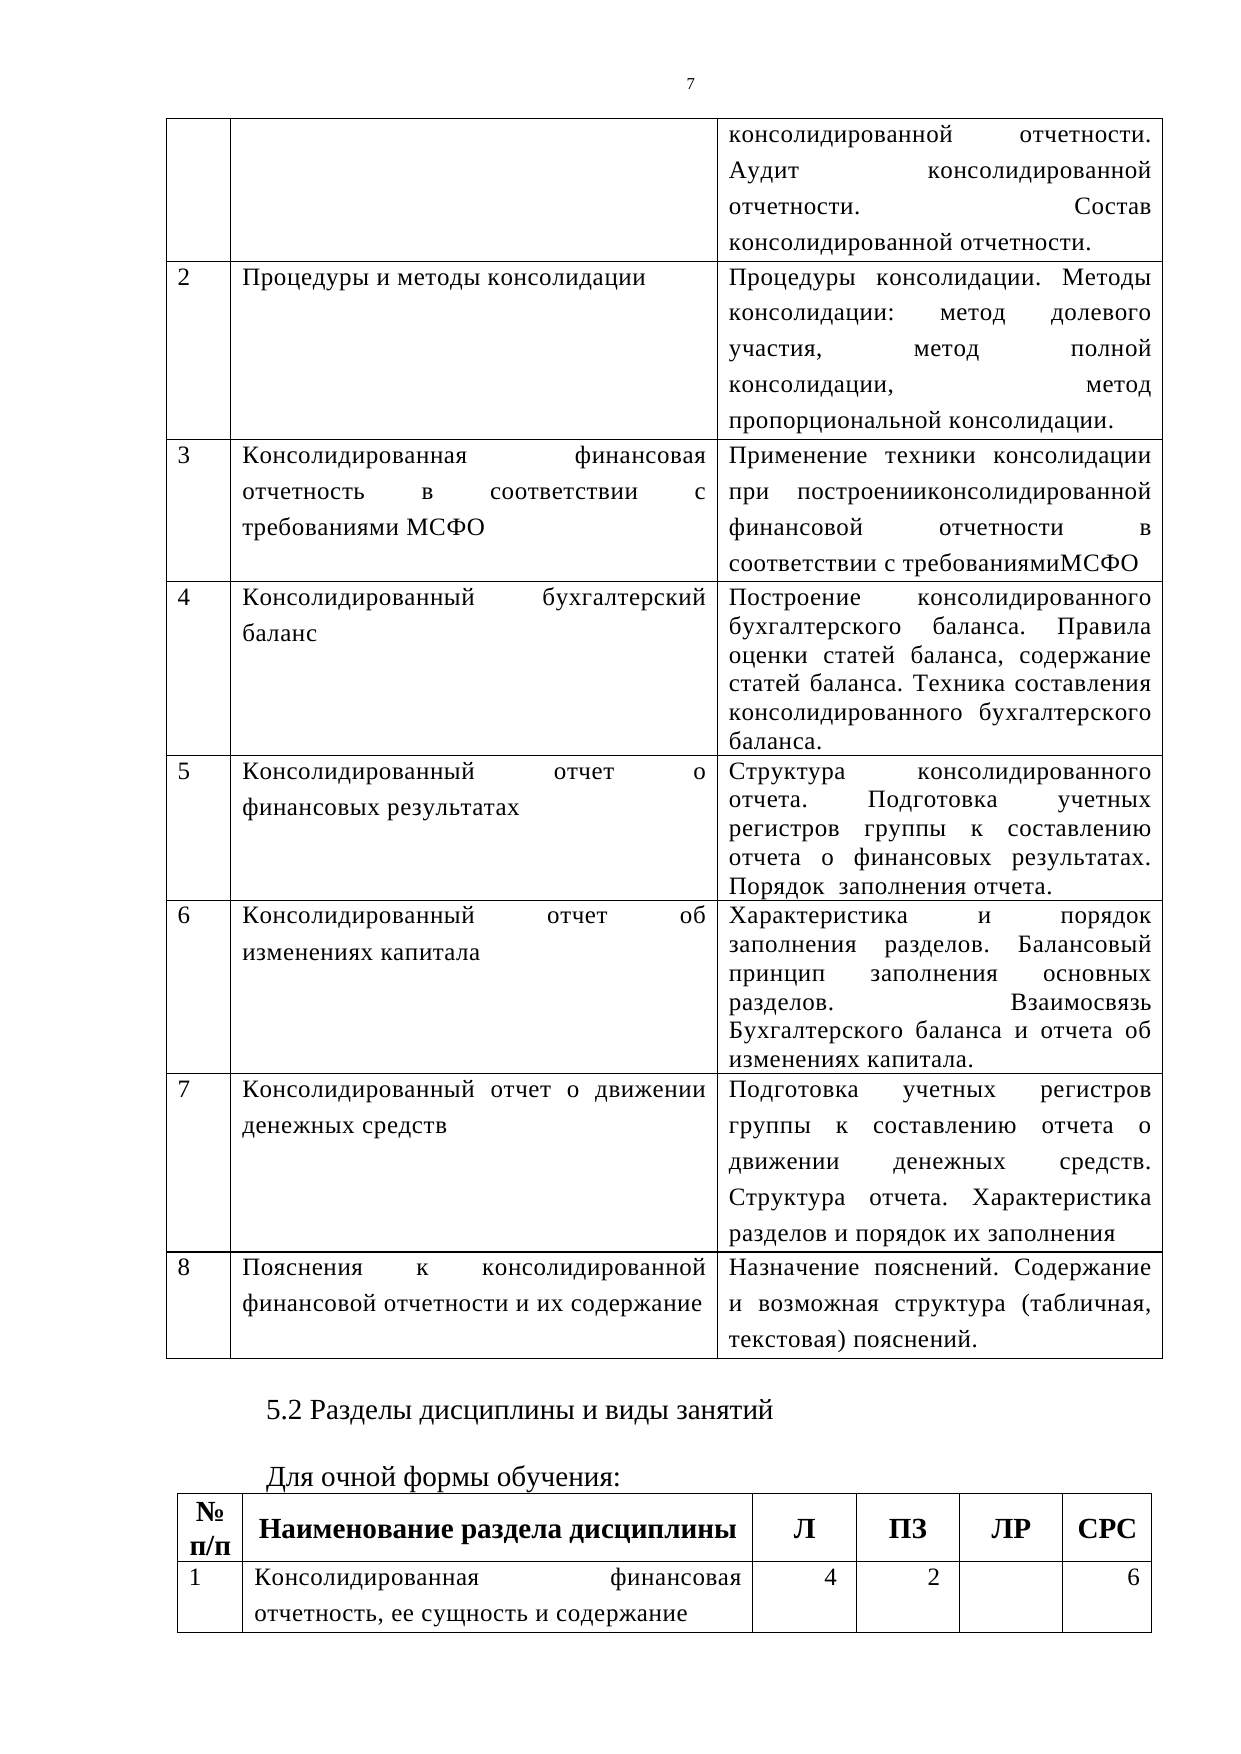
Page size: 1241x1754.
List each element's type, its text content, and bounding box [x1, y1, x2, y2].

table_header ПЗ [857, 1494, 959, 1561]
table_header ЛР [960, 1494, 1062, 1561]
table_header Л [753, 1494, 856, 1561]
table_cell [231, 119, 717, 261]
table_cell 2 [167, 262, 230, 439]
table_cell [960, 1562, 1062, 1632]
table_cell Применение техники консолидации при построенииконсолидированной финансовой отчетности в соответствии с требованиямиМСФО [718, 440, 1162, 581]
table_cell Процедуры консолидации. Методы консолидации: метод долевого участия, метод полной консолидации, метод пропорциональной консолидации. [718, 262, 1162, 439]
table_header № п/п [178, 1494, 242, 1561]
table_cell Пояснения к консолидированной финансовой отчетности и их содержание [231, 1253, 717, 1358]
table_cell 4 [167, 582, 230, 755]
table_cell 7 [167, 1074, 230, 1251]
table_cell Подготовка учетных регистров группы к составлению отчета о движении денежных средств. Структура отчета. Характеристика разделов и порядок их заполнения [718, 1074, 1162, 1251]
table_cell Консолидированная финансовая отчетность, ее сущность и содержание [243, 1562, 752, 1632]
table_header СРС [1063, 1494, 1151, 1561]
table_cell Характеристика и порядок заполнения разделов. Балансовый принцип заполнения основных разделов. Взаимосвязь Бухгалтерского баланса и отчета об изменениях капитала. [718, 901, 1162, 1073]
table_cell Консолидированный отчет об изменениях капитала [231, 901, 717, 1073]
table_header Наименование раздела дисциплины [243, 1494, 752, 1561]
text Для очной формы обучения: [177, 1459, 1152, 1493]
table_cell Структура консолидированного отчета. Подготовка учетных регистров группы к составлению отчета о финансовых результатах. Порядок заполнения отчета. [718, 756, 1162, 899]
table_cell 8 [167, 1253, 230, 1358]
text 5.2 Разделы дисциплины и виды занятий [177, 1392, 1152, 1426]
table_cell 6 [1063, 1562, 1151, 1632]
table_cell Консолидированная финансовая отчетность в соответствии с требованиями МСФО [231, 440, 717, 581]
table_cell Построение консолидированного бухгалтерского баланса. Правила оценки статей баланса, содержание статей баланса. Техника составления консолидированного бухгалтерского баланса. [718, 582, 1162, 755]
table_cell Консолидированный отчет о финансовых результатах [231, 756, 717, 899]
table_cell 1 [178, 1562, 242, 1632]
table_cell Процедуры и методы консолидации [231, 262, 717, 439]
table_cell 2 [857, 1562, 959, 1632]
table_cell Консолидированный отчет о движении денежных средств [231, 1074, 717, 1251]
table_cell Назначение пояснений. Содержание и возможная структура (табличная, текстовая) пояснений. [718, 1253, 1162, 1358]
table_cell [718, 119, 1162, 261]
table_cell 3 [167, 440, 230, 581]
table_cell 6 [167, 901, 230, 1073]
table_cell 5 [167, 756, 230, 899]
table_cell Консолидированный бухгалтерский баланс [231, 582, 717, 755]
table_cell 1 [167, 119, 230, 261]
table_cell 4 [753, 1562, 856, 1632]
